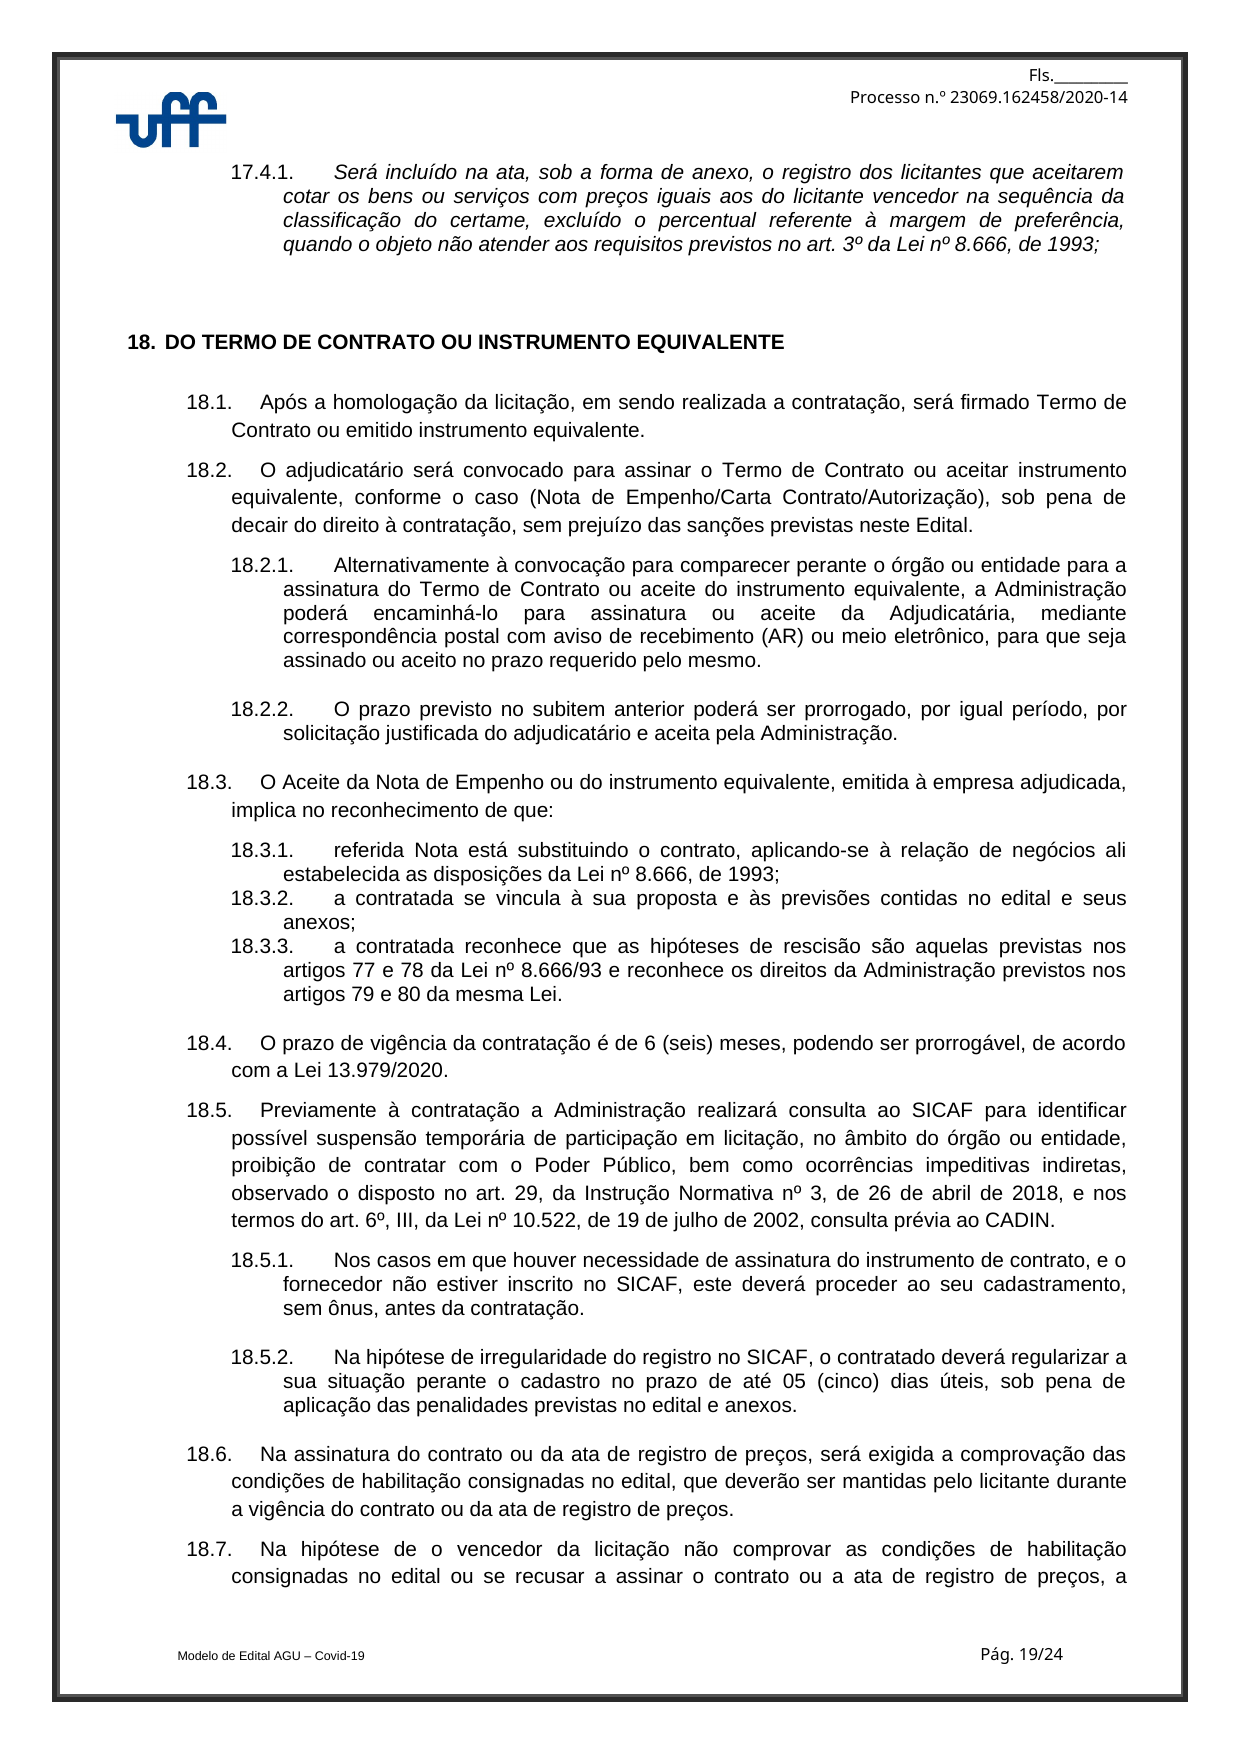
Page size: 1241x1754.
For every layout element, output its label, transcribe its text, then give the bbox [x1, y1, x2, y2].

list Na hipótese de irregularidade do registro no SICAF, o contratado deverá regularizar a sua situação perante o cadastro no prazo de até 05 (cinco) dias úteis, sob pena de aplicação das penalidades previstas no edital e anexos. [230, 1345, 1128, 1417]
list Na assinatura do contrato ou da ata de registro de preços, será exigida a comprovação das condições de habilitação consignadas no edital, que deverão ser mantidas pelo licitante durante a vigência do contrato ou da ata de registro de preços. [186, 1442, 1128, 1521]
list Previamente à contratação a Administração realizará consulta ao SICAF para identificar possível suspensão temporária de participação em licitação, no âmbito do órgão ou entidade, proibição de contratar com o Poder Público, bem como ocorrências impeditivas indiretas, observado o disposto no art. 29, da Instrução Normativa nº 3, de 26 de abril de 2018, e nos termos do art. 6º, III, da Lei nº 10.522, de 19 de julho de 2002, consulta prévia ao CADIN. [186, 1098, 1128, 1232]
list O prazo previsto no subitem anterior poderá ser prorrogado, por igual período, por solicitação justificada do adjudicatário e aceita pela Administração. [230, 697, 1128, 745]
list Após a homologação da licitação, em sendo realizada a contratação, será firmado Termo de Contrato ou emitido instrumento equivalente. [186, 390, 1128, 441]
list Nos casos em que houver necessidade de assinatura do instrumento de contrato, e o fornecedor não estiver inscrito no SICAF, este deverá proceder ao seu cadastramento, sem ônus, antes da contratação. [230, 1248, 1128, 1320]
list Será incluído na ata, sob a forma de anexo, o registro dos licitantes que aceitarem cotar os bens ou serviços com preços iguais aos do licitante vencedor na sequência da classificação do certame, excluído o percentual referente à margem de preferência, quando o objeto não atender aos requisitos previstos no art. 3º da Lei nº 8.666, de 1993; [230, 160, 1128, 256]
list referida Nota está substituindo o contrato, aplicando-se à relação de negócios ali estabelecida as disposições da Lei nº 8.666, de 1993; [230, 838, 1128, 886]
list Alternativamente à convocação para comparecer perante o órgão ou entidade para a assinatura do Termo de Contrato ou aceite do instrumento equivalente, a Administração poderá encaminhá-lo para assinatura ou aceite da Adjudicatária, mediante correspondência postal com aviso de recebimento (AR) ou meio eletrônico, para que seja assinado ou aceito no prazo requerido pelo mesmo. [230, 552, 1128, 672]
list O prazo de vigência da contratação é de 6 (seis) meses, podendo ser prorrogável, de acordo com a Lei 13.979/2020. [186, 1030, 1128, 1082]
list a contratada se vincula à sua proposta e às previsões contidas no edital e seus anexos; [230, 886, 1128, 933]
picture [114, 92, 227, 153]
list O Aceite da Nota de Empenho ou do instrumento equivalente, emitida à empresa adjudicada, implica no reconhecimento de que: [186, 770, 1128, 822]
list O adjudicatário será convocado para assinar o Termo de Contrato ou aceitar instrumento equivalente, conforme o caso (Nota de Empenho/Carta Contrato/Autorização), sob pena de decair do direito à contratação, sem prejuízo das sanções previstas neste Edital. [186, 457, 1128, 536]
list a contratada reconhece que as hipóteses de rescisão são aquelas previstas nos artigos 77 e 78 da Lei nº 8.666/93 e reconhece os direitos da Administração previstos nos artigos 79 e 80 da mesma Lei. [230, 933, 1128, 1005]
list DO TERMO DE CONTRATO OU INSTRUMENTO EQUIVALENTE [127, 329, 1128, 353]
